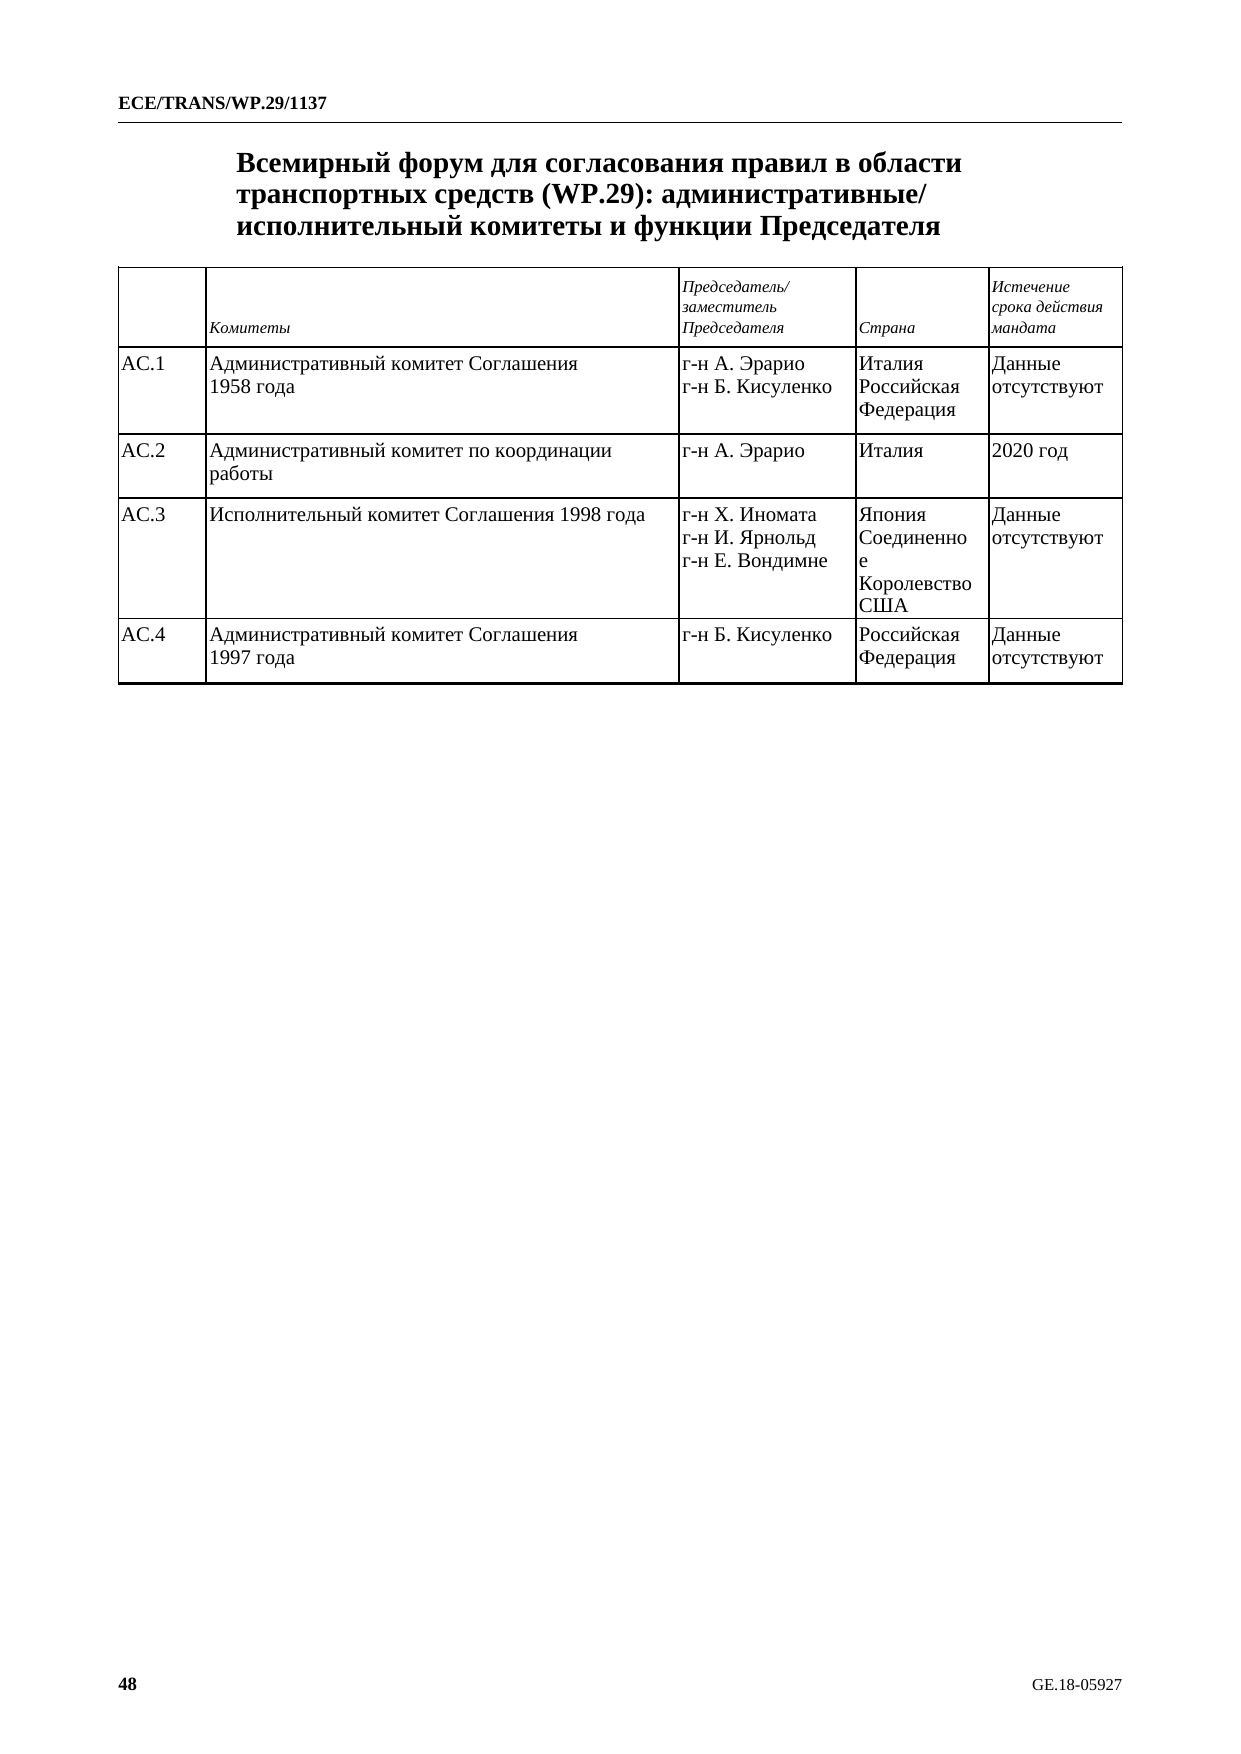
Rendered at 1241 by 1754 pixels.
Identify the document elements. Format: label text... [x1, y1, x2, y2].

table_cell г-н А. Эрарио г-н Б. Кисуленко [680, 348, 855, 433]
table_cell Италия [857, 435, 988, 497]
table_cell Административный комитет Соглашения 1997 года [207, 619, 678, 682]
table_cell Административный комитет Соглашения 1958 года [207, 348, 678, 433]
table_header Комитеты [207, 268, 678, 346]
text Всемирный форум для согласования правил в области транспортных средств (WP.29): административные/ исполнительный комитеты и функции Председателя [118, 148, 1004, 241]
table_cell AC.1 [119, 348, 205, 433]
table_cell Италия Российская Федерация [857, 348, 988, 433]
table_header Страна [857, 268, 988, 346]
table_cell 2020 год [990, 435, 1122, 497]
table_cell Данные отсутствуют [990, 499, 1122, 617]
table_cell Исполнительный комитет Соглашения 1998 года [207, 499, 678, 617]
table_cell Административный комитет по координации работы [207, 435, 678, 497]
table_header [119, 268, 205, 346]
table_cell AC.3 [119, 499, 205, 617]
table_cell Данные отсутствуют [990, 619, 1122, 682]
table_cell Российская Федерация [857, 619, 988, 682]
table_cell г-н Х. Иномата г-н И. Ярнольд г-н Е. Вондимне [680, 499, 855, 617]
table_header Истечение срока действия мандата [990, 268, 1122, 346]
table_cell Япония Соединенное Королевство США [857, 499, 988, 617]
table_cell AC.2 [119, 435, 205, 497]
table_header Председатель/ заместитель Председателя [680, 268, 855, 346]
table_cell Данные отсутствуют [990, 348, 1122, 433]
table_cell AC.4 [119, 619, 205, 682]
table_cell г-н Б. Кисуленко [680, 619, 855, 682]
table_cell г-н А. Эрарио [680, 435, 855, 497]
